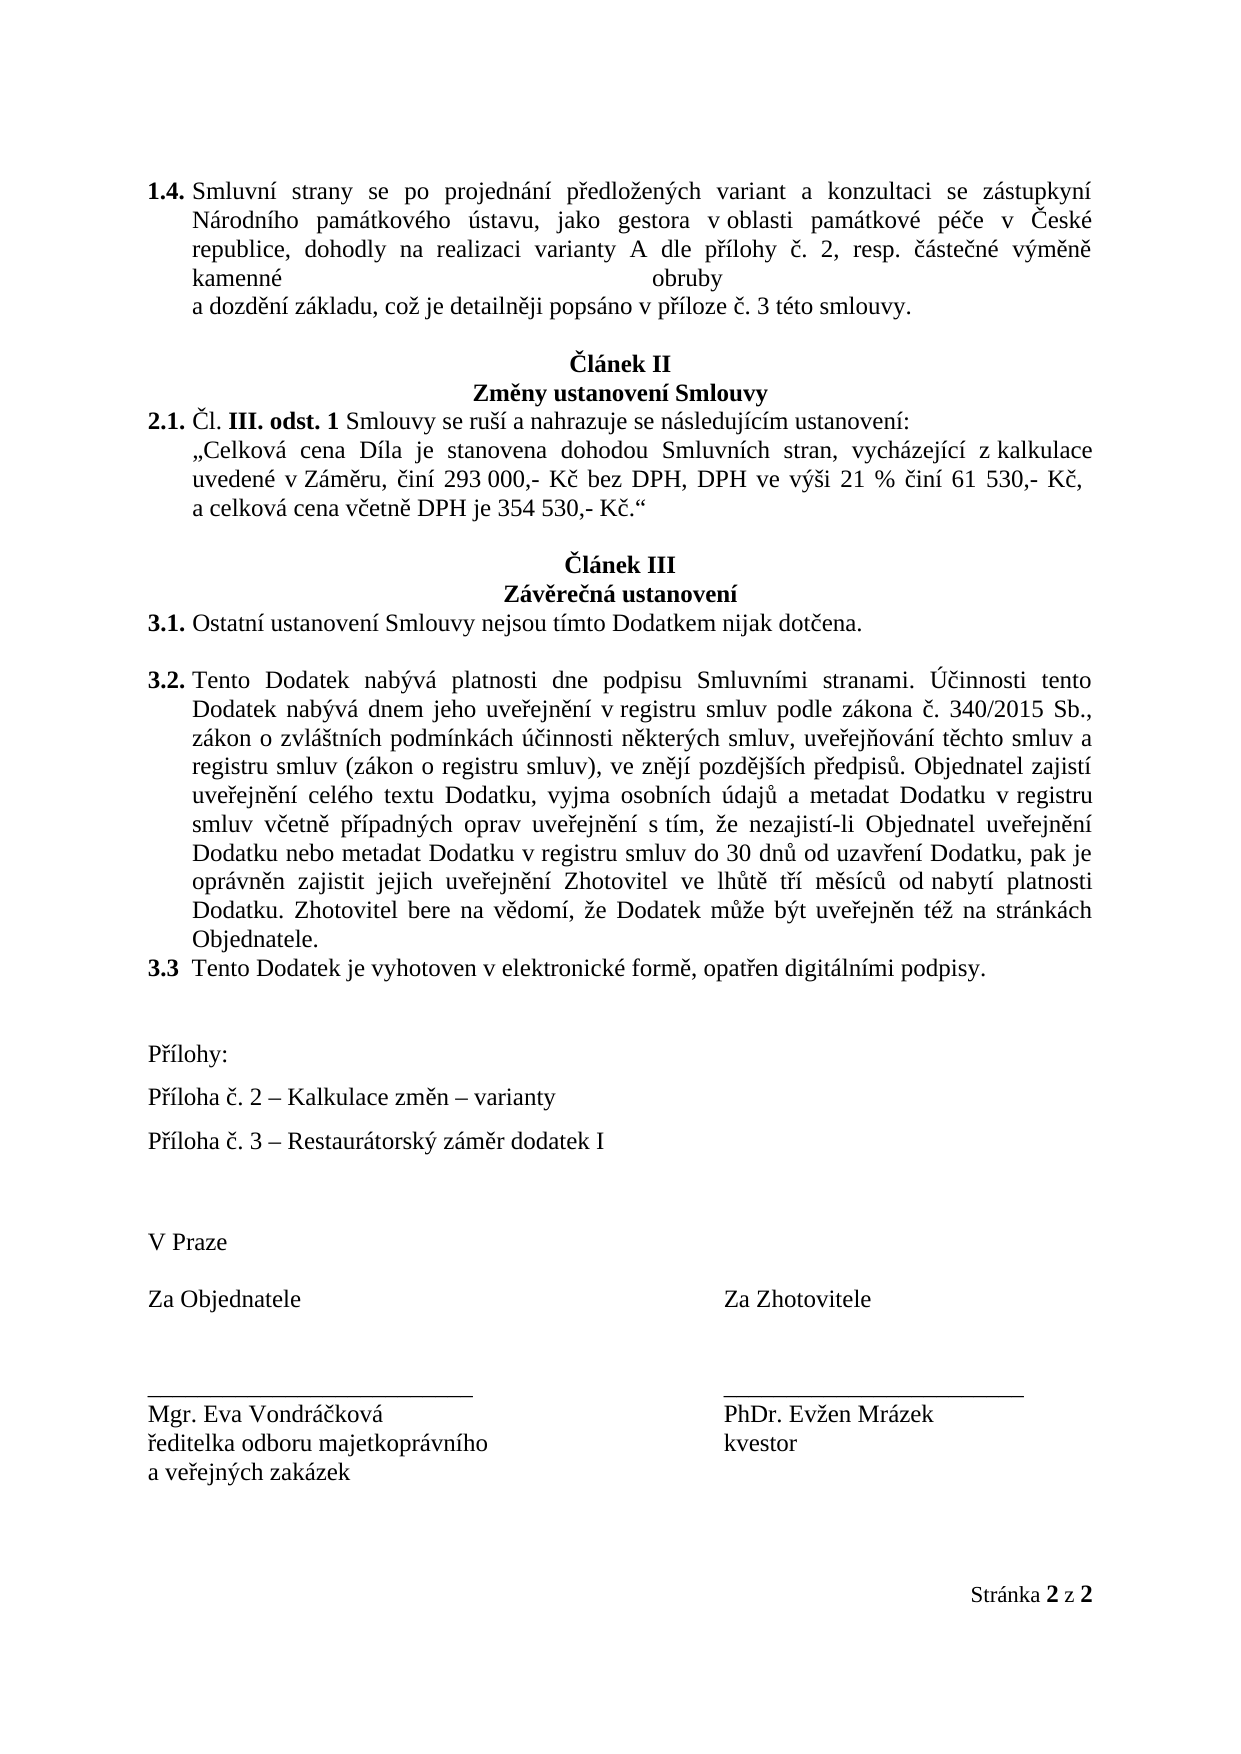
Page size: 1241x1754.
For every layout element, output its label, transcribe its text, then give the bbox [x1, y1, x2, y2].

list 2.1. Čl. III. odst. 1 Smlouvy se ruší a nahrazuje se následujícím ustanovení: [148, 406, 1093, 435]
list Ostatní ustanovení Smlouvy nejsou tímto Dodatkem nijak dotčena. [148, 608, 1093, 636]
text V Praze [148, 1227, 1093, 1256]
text Závěrečná ustanovení [148, 579, 1093, 608]
list Smluvní strany se po projednání předložených variant a konzultaci se zástupkyní Národního památkového ústavu, jako gestora v oblasti památkové péče v České republice, dohodly na realizaci varianty A dle přílohy č. 2, resp. částečné výměně kamenné obruby a dozdění základu, což je detailněji popsáno v příloze č. 3 této smlouvy. [147, 176, 1093, 320]
text Mgr. Eva Vondráčková PhDr. Evžen Mrázek [148, 1399, 1093, 1428]
text Za Objednatele Za Zhotovitele [148, 1284, 1093, 1313]
text a veřejných zakázek [148, 1457, 1093, 1486]
text 3.3 Tento Dodatek je vyhotoven v elektronické formě, opatřen digitálními podpisy. [148, 953, 1093, 981]
text ředitelka odboru majetkoprávního kvestor [148, 1428, 1093, 1457]
text Změny ustanovení Smlouvy [148, 378, 1093, 406]
text __________________________ ________________________ [148, 1371, 1093, 1399]
text „Celková cena Díla je stanovena dohodou Smluvních stran, vycházející z kalkulace uvedené v Záměru, činí 293 000,- Kč bez DPH, DPH ve výši 21 % činí 61 530,- Kč, a celková cena včetně DPH je 354 530,- Kč.“ [192, 435, 1093, 521]
text Článek II [148, 349, 1093, 378]
list Tento Dodatek nabývá platnosti dne podpisu Smluvními stranami. Účinnosti tento Dodatek nabývá dnem jeho uveřejnění v registru smluv podle zákona č. 340/2015 Sb., zákon o zvláštních podmínkách účinnosti některých smluv, uveřejňování těchto smluv a registru smluv (zákon o registru smluv), ve znějí pozdějších předpisů. Objednatel zajistí uveřejnění celého textu Dodatku, vyjma osobních údajů a metadat Dodatku v registru smluv včetně případných oprav uveřejnění s tím, že nezajistí-li Objednatel uveřejnění Dodatku nebo metadat Dodatku v registru smluv do 30 dnů od uzavření Dodatku, pak je oprávněn zajistit jejich uveřejnění Zhotovitel ve lhůtě tří měsíců od nabytí platnosti Dodatku. Zhotovitel bere na vědomí, že Dodatek může být uveřejněn též na stránkách Objednatele. [148, 665, 1093, 953]
text Přílohy: [148, 1039, 1093, 1068]
text Příloha č. 2 – Kalkulace změn – varianty [148, 1082, 1093, 1111]
text Článek III [148, 550, 1093, 579]
text Příloha č. 3 – Restaurátorský záměr dodatek I [148, 1126, 1093, 1155]
